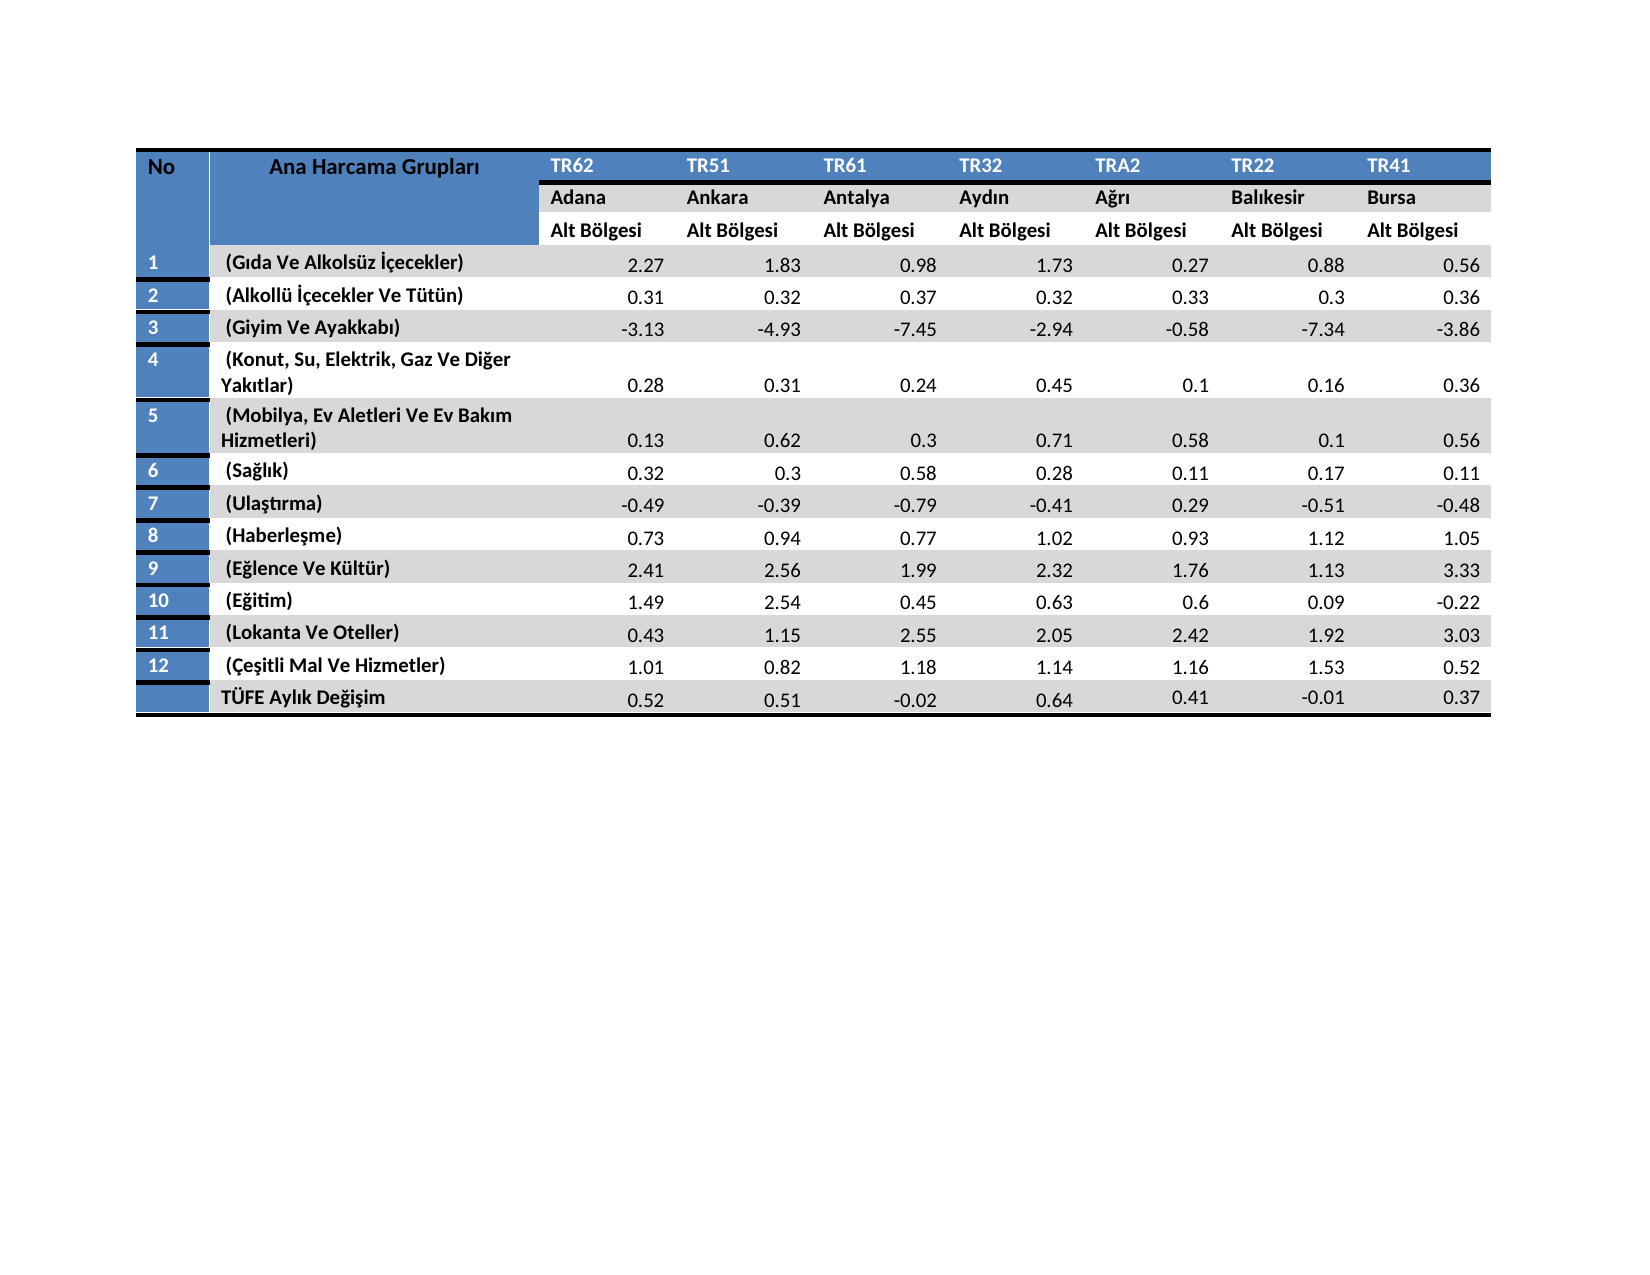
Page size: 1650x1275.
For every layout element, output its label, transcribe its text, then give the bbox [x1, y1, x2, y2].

table_cell 0.24 [812, 342, 948, 397]
table_cell (Konut, Su, Elektrik, Gaz Ve Diğer Yakıtlar) [210, 342, 539, 397]
table_cell 2.56 [675, 550, 812, 583]
table_cell Bursa [1356, 185, 1491, 212]
table_header TR51 [675, 152, 812, 180]
table_cell Ağrı [1084, 185, 1220, 212]
table_cell 0.28 [948, 453, 1084, 485]
table_cell Alt Bölgesi [1356, 213, 1491, 245]
table_cell 0.64 [948, 680, 1084, 712]
table_cell Alt Bölgesi [812, 213, 948, 245]
table_cell -3.86 [1356, 310, 1491, 342]
table_cell -0.22 [1356, 583, 1491, 615]
table_cell 0.29 [1084, 485, 1220, 518]
table_cell 10 [136, 587, 209, 615]
table_header No [136, 152, 209, 245]
table_cell 0.52 [539, 680, 675, 712]
table_cell 2.55 [812, 615, 948, 647]
table_cell Adana [539, 185, 675, 212]
table_cell Antalya [812, 185, 948, 212]
table_cell 1.14 [948, 648, 1084, 680]
table_cell 0.88 [1220, 245, 1356, 277]
table_cell (Haberleşme) [210, 518, 539, 550]
table_cell -7.34 [1220, 310, 1356, 342]
table_cell (Ulaştırma) [210, 485, 539, 518]
table_cell 0.36 [1356, 342, 1491, 397]
table_cell 2.41 [539, 550, 675, 583]
table_cell -2.94 [948, 310, 1084, 342]
table_cell 2 [136, 282, 209, 309]
table_cell 0.11 [1084, 453, 1220, 485]
table_cell 0.1 [1084, 342, 1220, 397]
table_cell 0.58 [1084, 398, 1220, 453]
table_cell (Eğlence Ve Kültür) [210, 550, 539, 583]
table_cell 0.28 [539, 342, 675, 397]
table_cell 7 [136, 490, 209, 518]
table_cell (Giyim Ve Ayakkabı) [210, 310, 539, 342]
table_cell 0.77 [812, 518, 948, 550]
table_cell 0.43 [539, 615, 675, 647]
table_cell Balıkesir [1220, 185, 1356, 212]
table_cell 0.13 [539, 398, 675, 453]
table_cell -7.45 [812, 310, 948, 342]
table_cell 0.17 [1220, 453, 1356, 485]
table_header TR41 [1356, 152, 1491, 180]
table_cell 0.98 [812, 245, 948, 277]
table_cell 6 [136, 458, 209, 485]
table_cell 4 [136, 347, 209, 397]
table_cell 0.71 [948, 398, 1084, 453]
table_cell 2.27 [539, 245, 675, 277]
table_cell 1.99 [812, 550, 948, 583]
table_cell 0.56 [1356, 245, 1491, 277]
table_cell (Sağlık) [210, 453, 539, 485]
table_cell -0.48 [1356, 485, 1491, 518]
table_cell 1.83 [675, 245, 812, 277]
table_cell 0.09 [1220, 583, 1356, 615]
table_cell Alt Bölgesi [1220, 213, 1356, 245]
table_cell 8 [136, 523, 209, 550]
table_cell 0.31 [539, 277, 675, 309]
table_cell 0.51 [675, 680, 812, 712]
table_cell -0.49 [539, 485, 675, 518]
table_cell -0.39 [675, 485, 812, 518]
table_cell -0.41 [948, 485, 1084, 518]
table_cell -0.51 [1220, 485, 1356, 518]
table_cell (Mobilya, Ev Aletleri Ve Ev Bakım Hizmetleri) [210, 398, 539, 453]
table_cell 0.45 [948, 342, 1084, 397]
table_cell 1.01 [539, 648, 675, 680]
table_header TR62 [539, 152, 675, 180]
table_cell 2.05 [948, 615, 1084, 647]
table_cell 0.45 [812, 583, 948, 615]
table_cell 0.11 [1356, 453, 1491, 485]
table_cell 1.76 [1084, 550, 1220, 583]
table_cell -3.13 [539, 310, 675, 342]
table_cell TÜFE Aylık Değişim [210, 680, 539, 712]
table_cell -4.93 [675, 310, 812, 342]
table_cell 0.52 [1356, 648, 1491, 680]
table_cell 3.33 [1356, 550, 1491, 583]
table_cell -0.01 [1220, 680, 1356, 712]
table_header TR22 [1220, 152, 1356, 180]
table_header TRA2 [1084, 152, 1220, 180]
table_cell 0.31 [675, 342, 812, 397]
table_cell Alt Bölgesi [1084, 213, 1220, 245]
table_cell 1.12 [1220, 518, 1356, 550]
table_cell 0.32 [948, 277, 1084, 309]
table_cell (Eğitim) [210, 583, 539, 615]
table_header TR61 [812, 152, 948, 180]
table_cell 0.62 [675, 398, 812, 453]
table_cell 0.36 [1356, 277, 1491, 309]
table_cell 0.32 [675, 277, 812, 309]
table_cell 0.32 [539, 453, 675, 485]
table_cell 0.63 [948, 583, 1084, 615]
table_cell 2.42 [1084, 615, 1220, 647]
table_cell 1.13 [1220, 550, 1356, 583]
table_cell 0.3 [812, 398, 948, 453]
table_cell 1.49 [539, 583, 675, 615]
table_cell 0.3 [1220, 277, 1356, 309]
table_cell 0.16 [1220, 342, 1356, 397]
table_cell 0.37 [1356, 680, 1491, 712]
table_cell 1 [136, 245, 209, 277]
table_cell 0.3 [675, 453, 812, 485]
table_cell 0.27 [1084, 245, 1220, 277]
table_cell 1.73 [948, 245, 1084, 277]
table_cell 1.92 [1220, 615, 1356, 647]
table_cell -0.79 [812, 485, 948, 518]
table_cell [136, 685, 209, 712]
table_cell 0.33 [1084, 277, 1220, 309]
table_cell 5 [136, 402, 209, 453]
table_cell 11 [136, 620, 209, 647]
table_cell (Çeşitli Mal Ve Hizmetler) [210, 648, 539, 680]
table_cell 0.1 [1220, 398, 1356, 453]
table_header TR32 [948, 152, 1084, 180]
table_cell 0.58 [812, 453, 948, 485]
table_cell 0.41 [1084, 680, 1220, 712]
table_cell (Lokanta Ve Oteller) [210, 615, 539, 647]
table_cell 2.54 [675, 583, 812, 615]
table_cell 0.37 [812, 277, 948, 309]
table_cell 0.56 [1356, 398, 1491, 453]
table_cell 1.18 [812, 648, 948, 680]
table_cell 1.05 [1356, 518, 1491, 550]
table_cell Alt Bölgesi [948, 213, 1084, 245]
table_cell 3.03 [1356, 615, 1491, 647]
table_cell 1.15 [675, 615, 812, 647]
table_cell 1.16 [1084, 648, 1220, 680]
table_cell 0.94 [675, 518, 812, 550]
table_header Ana Harcama Grupları [210, 152, 539, 245]
table_cell 1.02 [948, 518, 1084, 550]
table_cell -0.02 [812, 680, 948, 712]
table_cell 0.82 [675, 648, 812, 680]
table_cell Ankara [675, 185, 812, 212]
table_cell (Gıda Ve Alkolsüz İçecekler) [210, 245, 539, 277]
table_cell 0.6 [1084, 583, 1220, 615]
table_cell Aydın [948, 185, 1084, 212]
table_cell 0.73 [539, 518, 675, 550]
table_cell Alt Bölgesi [675, 213, 812, 245]
table_cell 1.53 [1220, 648, 1356, 680]
table_cell 3 [136, 314, 209, 342]
table_cell 0.93 [1084, 518, 1220, 550]
table_cell 9 [136, 555, 209, 583]
table_cell Alt Bölgesi [539, 213, 675, 245]
table_cell (Alkollü İçecekler Ve Tütün) [210, 277, 539, 309]
table_cell 12 [136, 652, 209, 680]
table_cell -0.58 [1084, 310, 1220, 342]
table_cell 2.32 [948, 550, 1084, 583]
